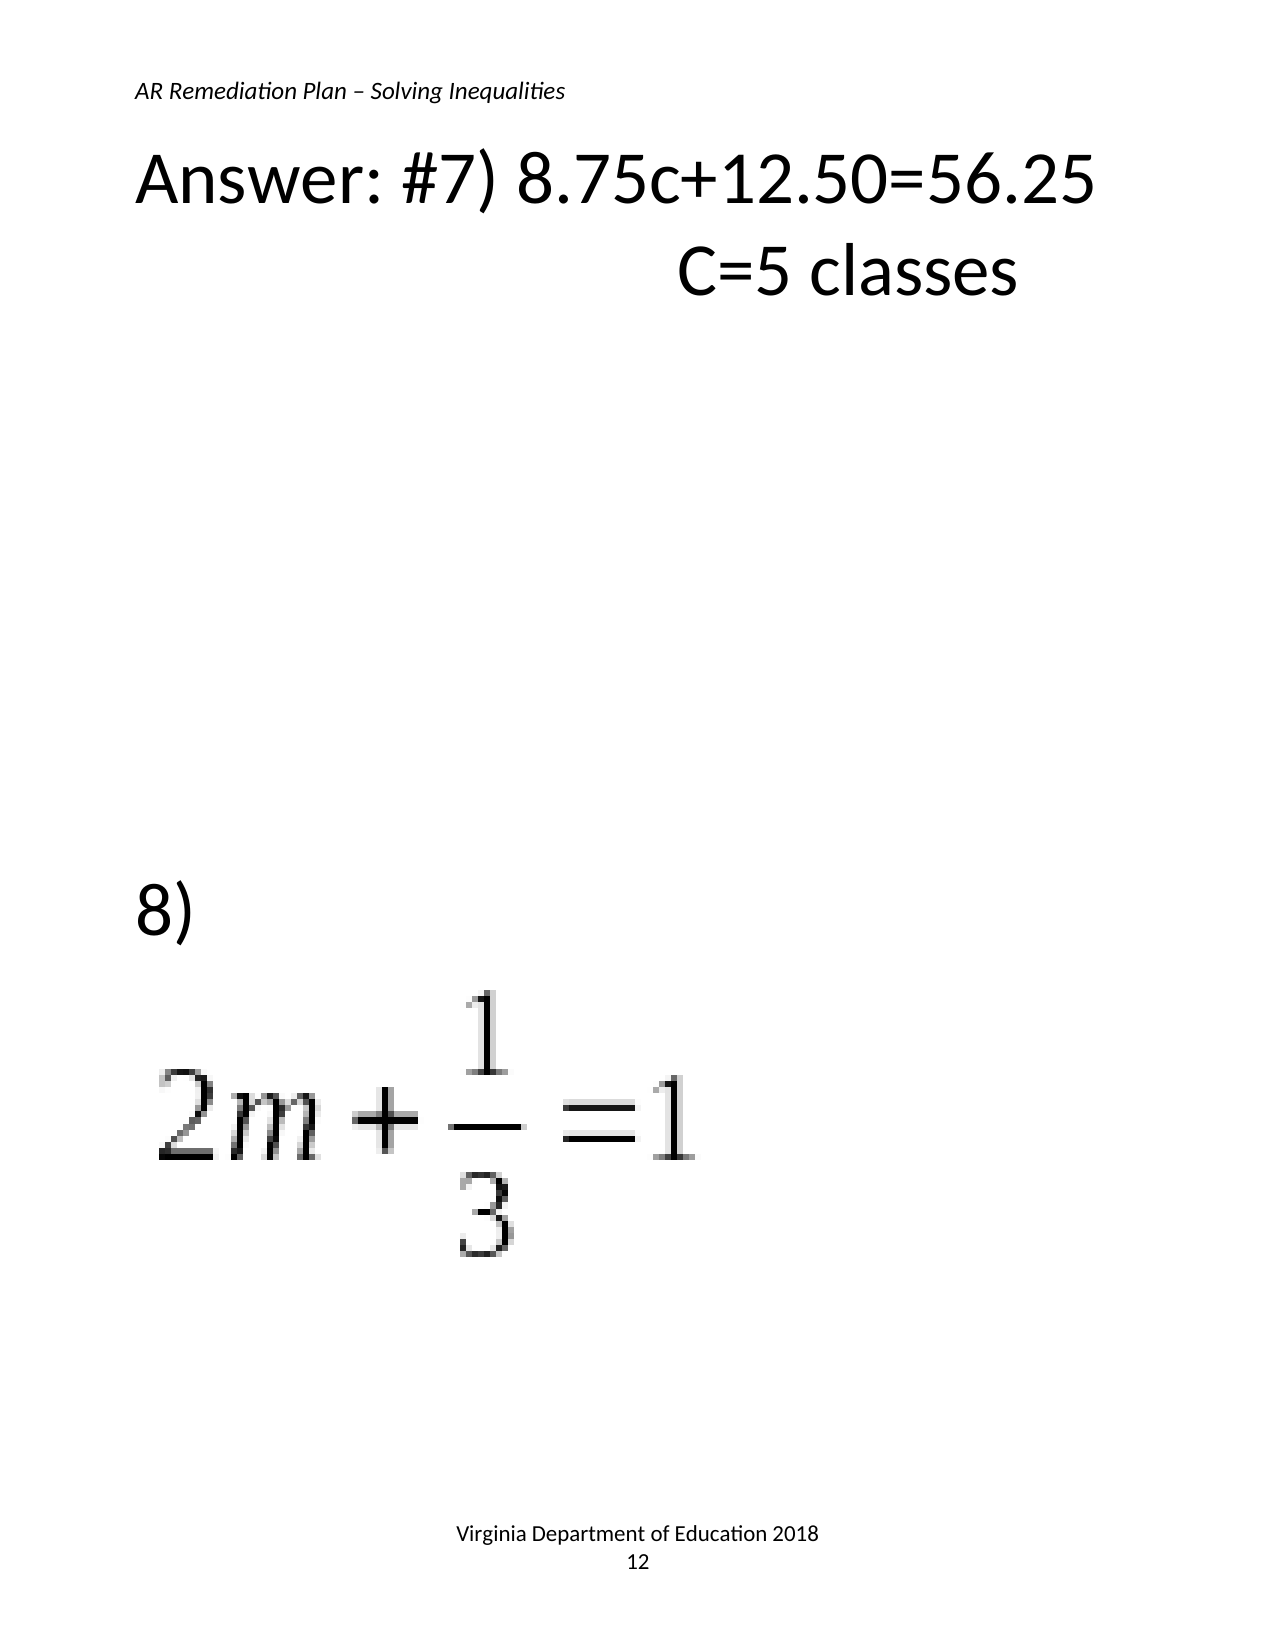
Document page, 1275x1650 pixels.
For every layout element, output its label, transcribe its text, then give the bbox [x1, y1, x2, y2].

text Answer: #7) 8.75c+12.50=56.25 [135, 131, 1140, 222]
text 8) [135, 863, 1140, 954]
text C=5 classes [135, 222, 1140, 314]
